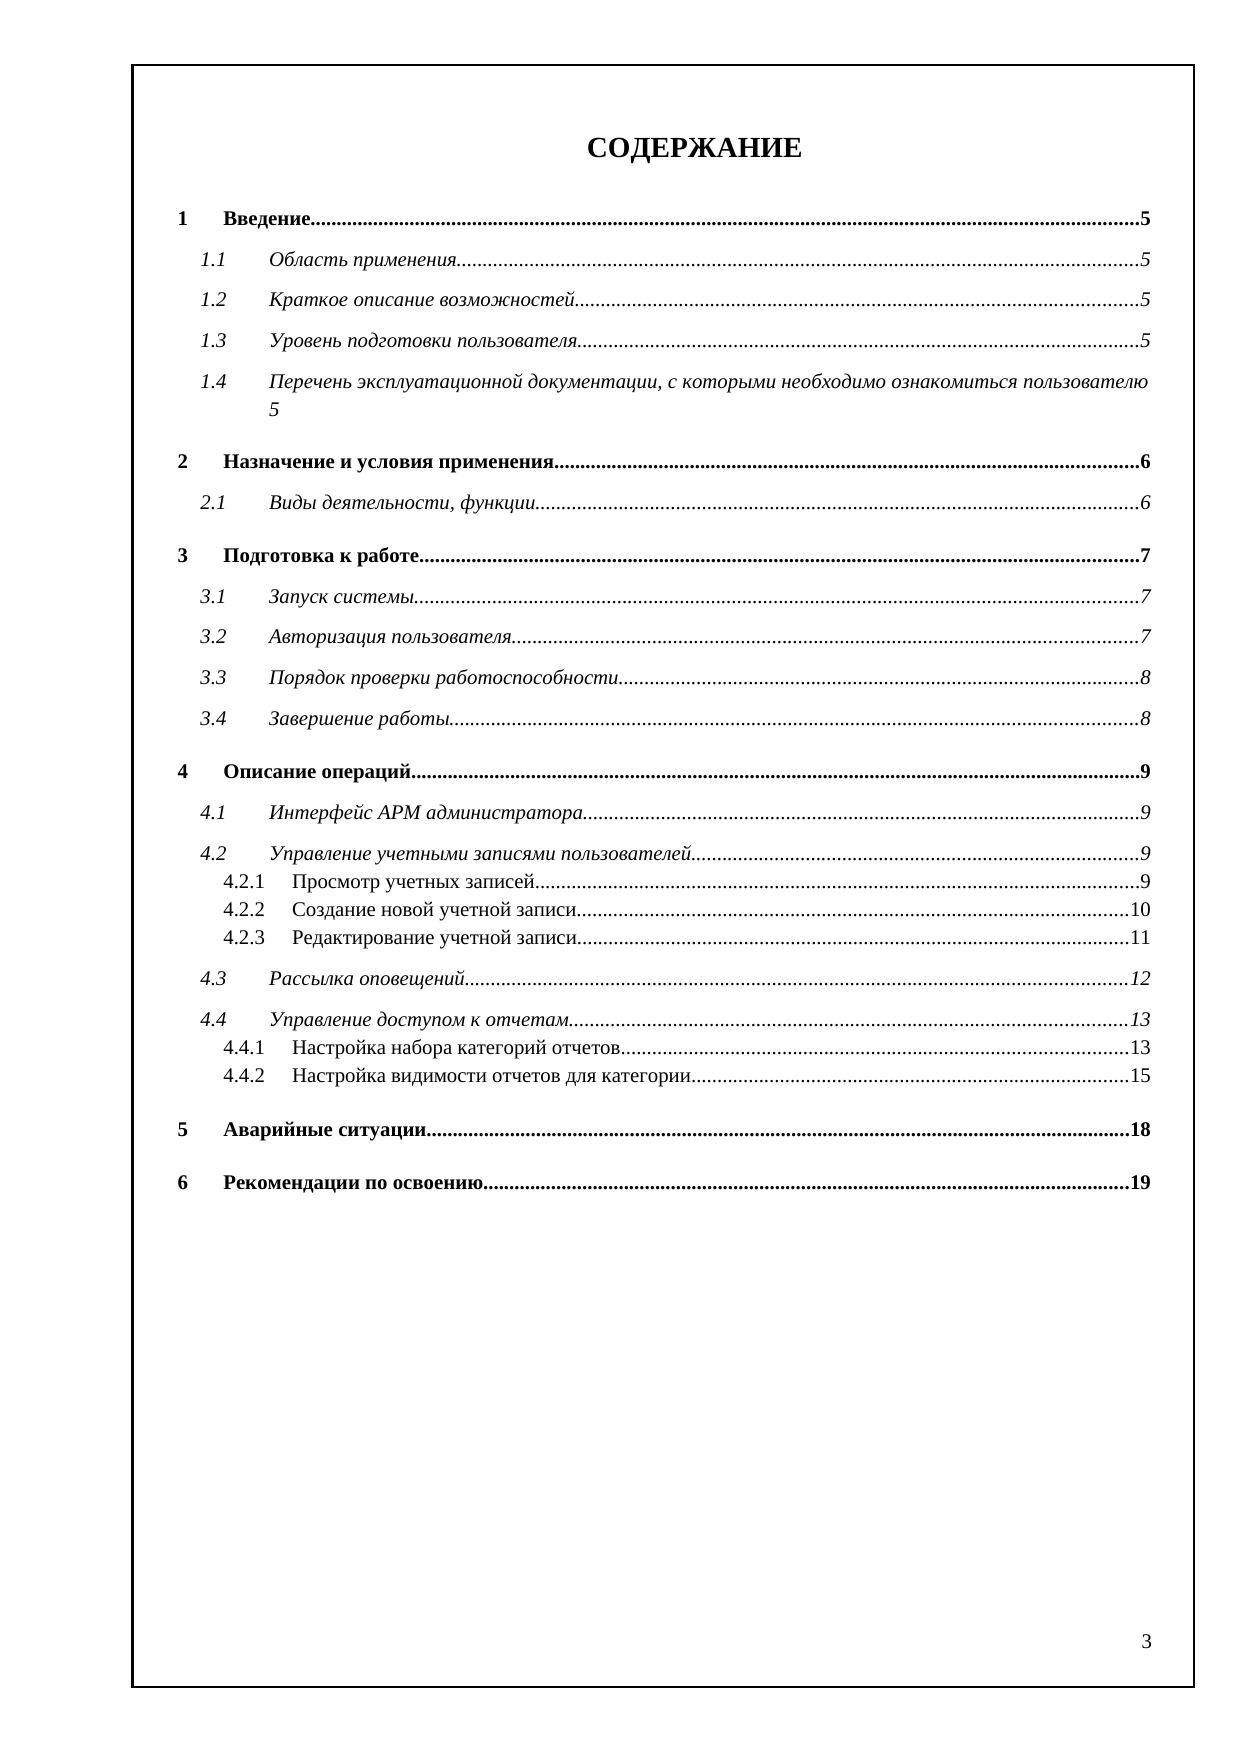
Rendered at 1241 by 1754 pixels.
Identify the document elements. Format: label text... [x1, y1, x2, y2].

text 2.1 Виды деятельности, функции 6 [200, 490, 1152, 514]
text 1 Введение 5 [177, 206, 1152, 230]
text 1.1 Область применения 5 [200, 247, 1152, 271]
text 6 Рекомендации по освоению 19 [177, 1170, 1152, 1194]
text 1.2 Краткое описание возможностей 5 [200, 287, 1152, 311]
text 4.2.2 Создание новой учетной записи 10 [223, 897, 1152, 921]
text 3 Подготовка к работе 7 [177, 543, 1152, 567]
text 4.2.3 Редактирование учетной записи 11 [223, 925, 1152, 949]
text 4.4.1 Настройка набора категорий отчетов 13 [223, 1035, 1152, 1059]
text 1.3 Уровень подготовки пользователя 5 [200, 328, 1152, 352]
text 4.3 Рассылка оповещений 12 [200, 966, 1152, 990]
text 4.1 Интерфейс АРМ администратора 9 [200, 800, 1152, 824]
text 4.4.2 Настройка видимости отчетов для категории 15 [223, 1063, 1152, 1087]
text 4.2.1 Просмотр учетных записей 9 [223, 869, 1152, 893]
text 3.4 Завершение работы 8 [200, 706, 1152, 730]
text 4 Описание операций 9 [177, 759, 1152, 783]
text 3.1 Запуск системы 7 [200, 584, 1152, 608]
text 3.3 Порядок проверки работоспособности 8 [200, 665, 1152, 689]
text 4.2 Управление учетными записями пользователей 9 [200, 841, 1152, 865]
text СОДЕРЖАНИЕ [177, 131, 1152, 164]
text 1.4 Перечень эксплуатационной документации, с которыми необходимо ознакомиться пользователю 5 [200, 369, 1152, 421]
text 4.4 Управление доступом к отчетам 13 [200, 1007, 1152, 1031]
text 5 Аварийные ситуации 18 [177, 1116, 1152, 1141]
text 3.2 Авторизация пользователя 7 [200, 624, 1152, 648]
text 2 Назначение и условия применения 6 [177, 449, 1152, 473]
